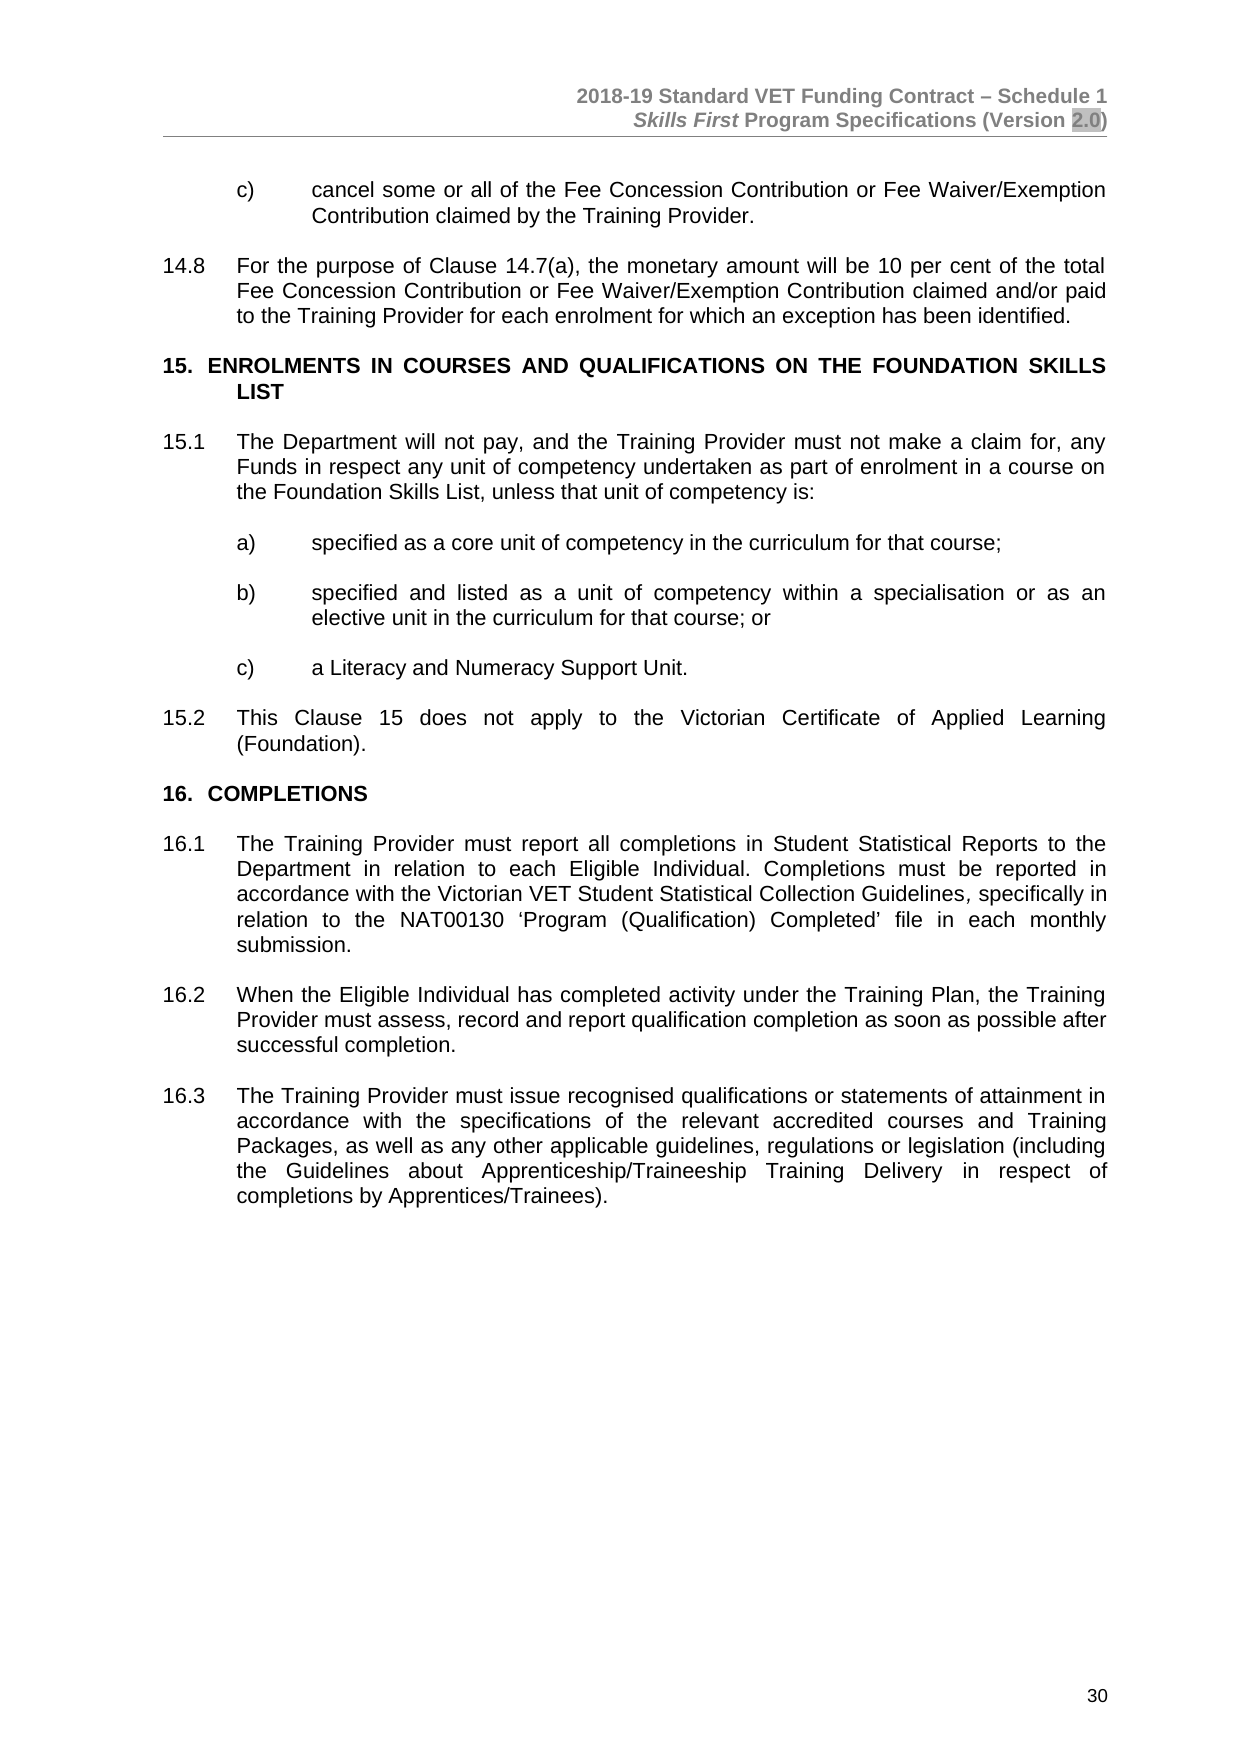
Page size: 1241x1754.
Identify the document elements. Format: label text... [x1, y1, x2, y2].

list ENROLMENTS IN COURSEs AND qualifications on the foundation skills list [162, 353, 1107, 404]
list When the Eligible Individual has completed activity under the Training Plan, the Training Provider must assess, record and report qualification completion as soon as possible after successful completion. [162, 982, 1107, 1057]
list The Training Provider must issue recognised qualifications or statements of attainment in accordance with the specifications of the relevant accredited courses and Training Packages, as well as any other applicable guidelines, regulations or legislation (including the Guidelines about Apprenticeship/Traineeship Training Delivery in respect of completions by Apprentices/Trainees). [162, 1082, 1107, 1208]
list The Department will not pay, and the Training Provider must not make a claim for, any Funds in respect any unit of competency undertaken as part of enrolment in a course on the Foundation Skills List, unless that unit of competency is: [162, 429, 1107, 504]
list For the purpose of Clause 14.7(a), the monetary amount will be 10 per cent of the total Fee Concession Contribution or Fee Waiver/Exemption Contribution claimed and/or paid to the Training Provider for each enrolment for which an exception has been identified. [162, 253, 1107, 328]
list The Training Provider must report all completions in Student Statistical Reports to the Department in relation to each Eligible Individual. Completions must be reported in accordance with the Victorian VET Student Statistical Collection Guidelines, specifically in relation to the NAT00130 ‘Program (Qualification) Completed’ file in each monthly submission. [162, 831, 1107, 957]
list specified and listed as a unit of competency within a specialisation or as an elective unit in the curriculum for that course; or [236, 579, 1107, 630]
list cancel some or all of the Fee Concession Contribution or Fee Waiver/Exemption Contribution claimed by the Training Provider. [236, 177, 1107, 228]
list specified as a core unit of competency in the curriculum for that course; [236, 529, 1107, 554]
list a Literacy and Numeracy Support Unit. [236, 655, 1107, 680]
list Completions [162, 781, 1107, 806]
list This Clause 15 does not apply to the Victorian Certificate of Applied Learning (Foundation). [162, 705, 1107, 756]
